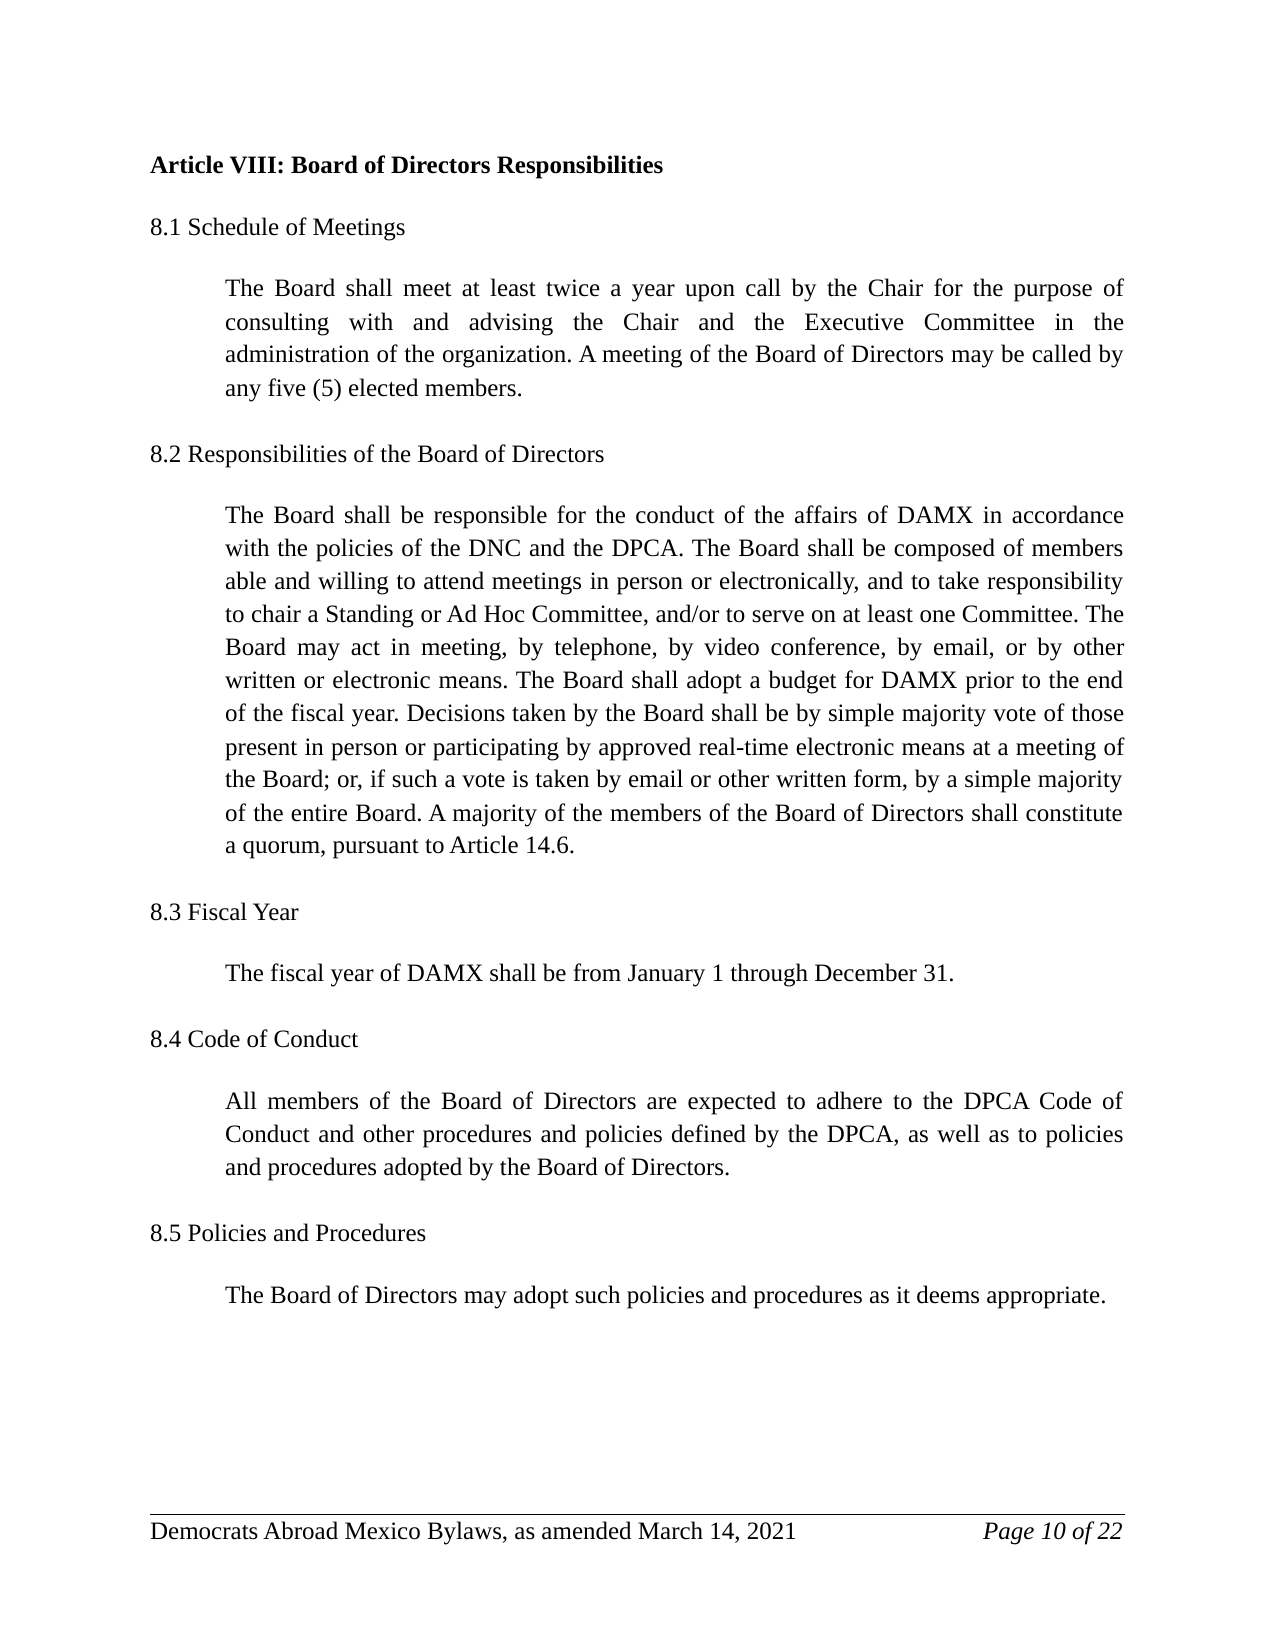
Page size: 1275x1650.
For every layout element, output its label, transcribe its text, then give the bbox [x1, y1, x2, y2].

subtitle 8.4 Code of Conduct [150, 1024, 1125, 1053]
subtitle 8.1 Schedule of Meetings [150, 212, 1125, 241]
subtitle 8.3 Fiscal Year [150, 897, 1125, 925]
subtitle Article VIII: Board of Directors Responsibilities [150, 150, 1125, 179]
text The Board of Directors may adopt such policies and procedures as it deems appropriate. [225, 1280, 1125, 1309]
text All members of the Board of Directors are expected to adhere to the DPCA Code of Conduct and other procedures and policies defined by the DPCA, as well as to policies and procedures adopted by the Board of Directors. [225, 1086, 1125, 1181]
text The Board shall meet at least twice a year upon call by the Chair for the purpose of consulting with and advising the Chair and the Executive Committee in the administration of the organization. A meeting of the Board of Directors may be called by any five (5) elected members. [225, 273, 1125, 401]
text The fiscal year of DAMX shall be from January 1 through December 31. [225, 958, 1125, 987]
subtitle 8.2 Responsibilities of the Board of Directors [150, 439, 1125, 467]
text The Board shall be responsible for the conduct of the affairs of DAMX in accordance with the policies of the DNC and the DPCA. The Board shall be composed of members able and willing to attend meetings in person or electronically, and to take responsibility to chair a Standing or Ad Hoc Committee, and/or to serve on at least one Committee. The Board may act in meeting, by telephone, by video conference, by email, or by other written or electronic means. The Board shall adopt a budget for DAMX prior to the end of the fiscal year. Decisions taken by the Board shall be by simple majority vote of those present in person or participating by approved real-time electronic means at a meeting of the Board; or, if such a vote is taken by email or other written form, by a simple majority of the entire Board. A majority of the members of the Board of Directors shall constitute a quorum, pursuant to Article 14.6. [225, 500, 1125, 859]
subtitle 8.5 Policies and Procedures [150, 1218, 1125, 1247]
